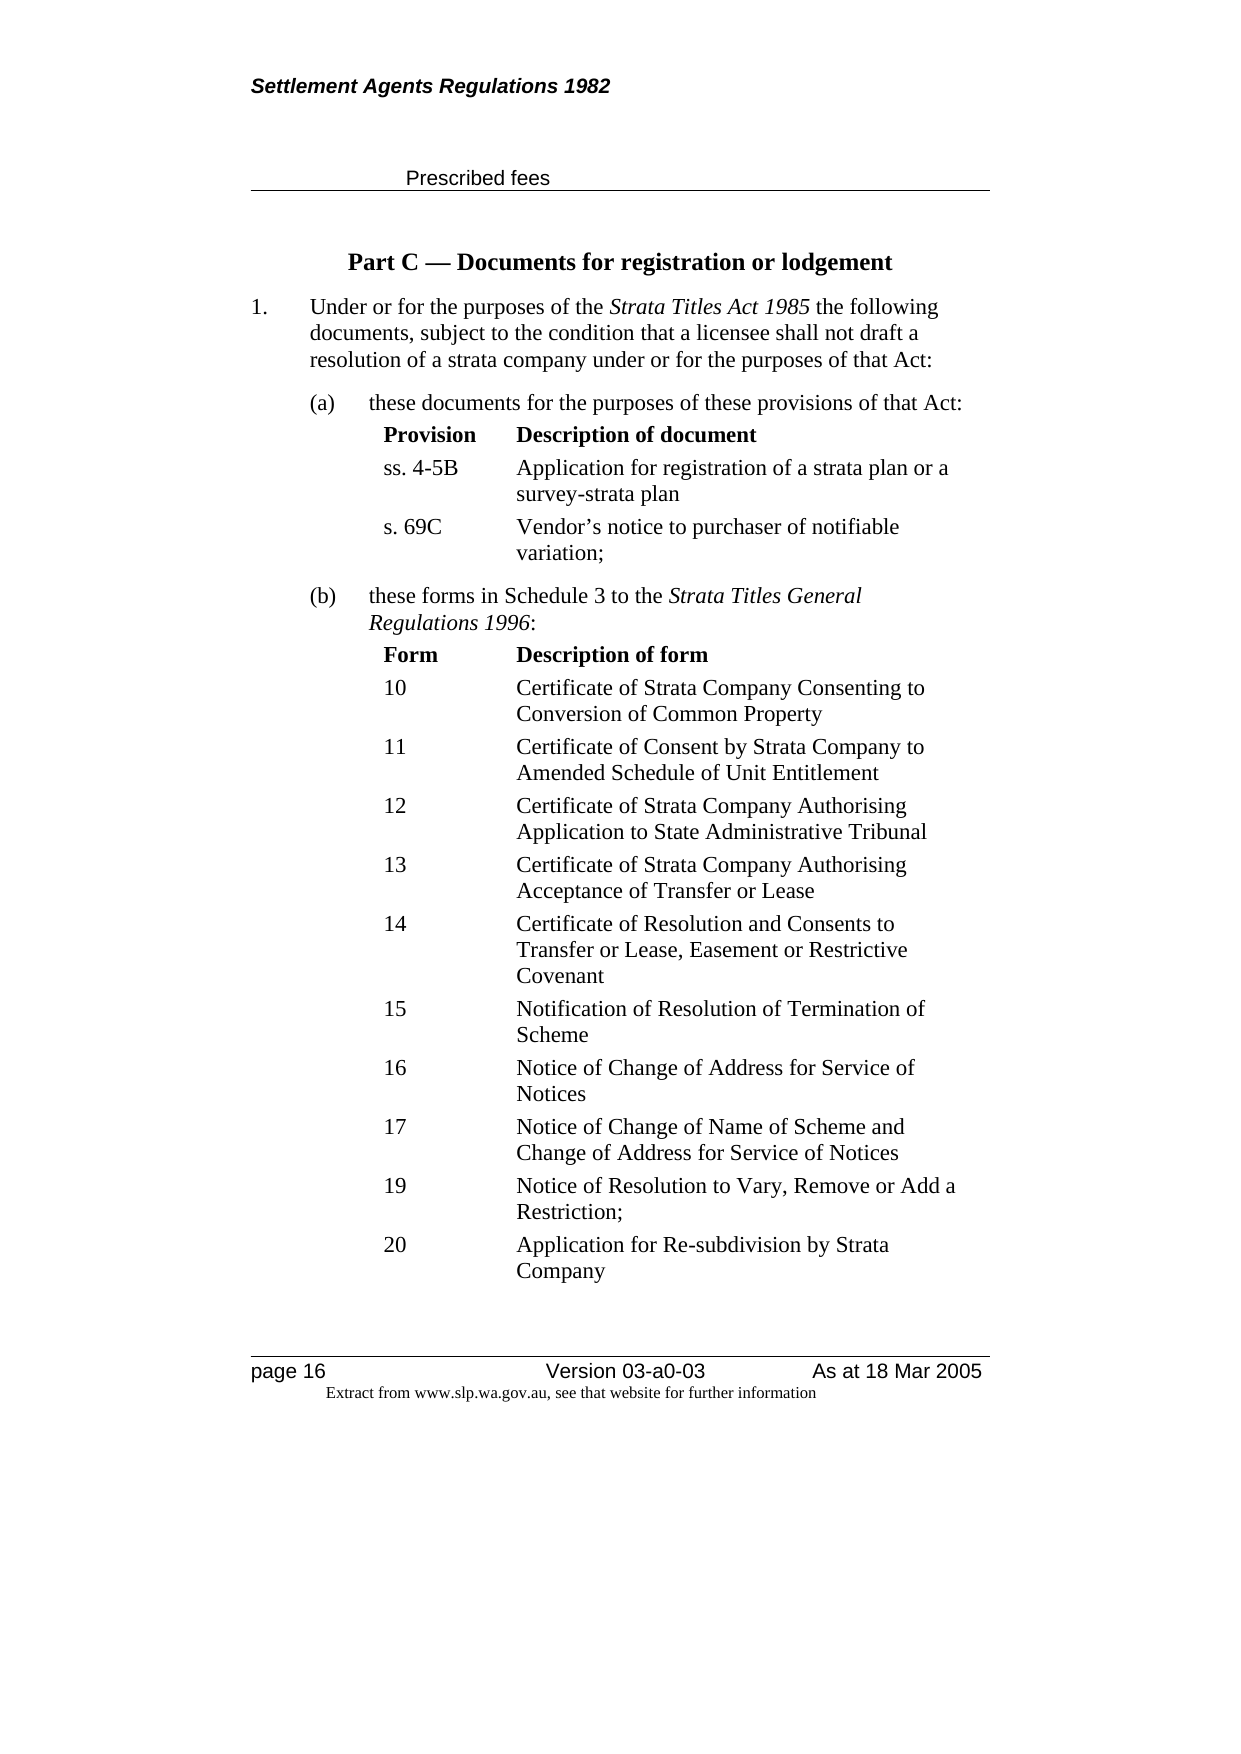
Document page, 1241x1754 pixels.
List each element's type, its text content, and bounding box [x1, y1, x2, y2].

text 1. Under or for the purposes of the Strata Titles Act 1985 the following documents, subject to the condition that a licensee shall not draft a resolution of a strata company under or for the purposes of that Act: [251, 293, 990, 372]
table_cell ss. 4-5B [369, 448, 501, 507]
table_cell Application for Re-subdivision by Strata Company [501, 1225, 989, 1283]
table_cell s. 69C [369, 507, 501, 566]
table_cell 17 [369, 1107, 501, 1166]
table_cell Notice of Change of Name of Scheme and Change of Address for Service of Notices [501, 1107, 989, 1166]
table_cell Certificate of Strata Company Authorising Acceptance of Transfer or Lease [501, 844, 989, 903]
table_cell Notice of Resolution to Vary, Remove or Add a Restriction; [501, 1166, 989, 1224]
table_cell 12 [369, 785, 501, 844]
table_cell 11 [369, 726, 501, 785]
table_cell 14 [369, 903, 501, 989]
table_cell Notice of Change of Address for Service of Notices [501, 1048, 989, 1107]
table_cell Certificate of Strata Company Authorising Application to State Administrative Tribunal [501, 785, 989, 844]
table_header Form [369, 635, 501, 667]
text (a) these documents for the purposes of these provisions of that Act: [309, 389, 990, 415]
table_cell Application for registration of a strata plan or a survey-strata plan [501, 448, 989, 507]
table_cell 13 [369, 844, 501, 903]
table_cell Certificate of Strata Company Consenting to Conversion of Common Property [501, 668, 989, 726]
table_cell 16 [369, 1048, 501, 1107]
table_cell Vendor’s notice to purchaser of notifiable variation; [501, 507, 989, 566]
table_header Description of form [501, 635, 989, 667]
table_cell 15 [369, 989, 501, 1048]
table_cell Notification of Resolution of Termination of Scheme [501, 989, 989, 1048]
table_header Description of document [501, 415, 989, 448]
table_header Provision [369, 415, 501, 448]
text (b) these forms in Schedule 3 to the Strata Titles General Regulations 1996: [309, 582, 990, 635]
table_cell 20 [369, 1225, 501, 1283]
table_cell Certificate of Resolution and Consents to Transfer or Lease, Easement or Restrictive Covenant [501, 903, 989, 989]
table_cell 10 [369, 668, 501, 726]
subtitle Part C — Documents for registration or lodgement [251, 247, 990, 276]
table_cell 19 [369, 1166, 501, 1224]
table_cell Certificate of Consent by Strata Company to Amended Schedule of Unit Entitlement [501, 726, 989, 785]
